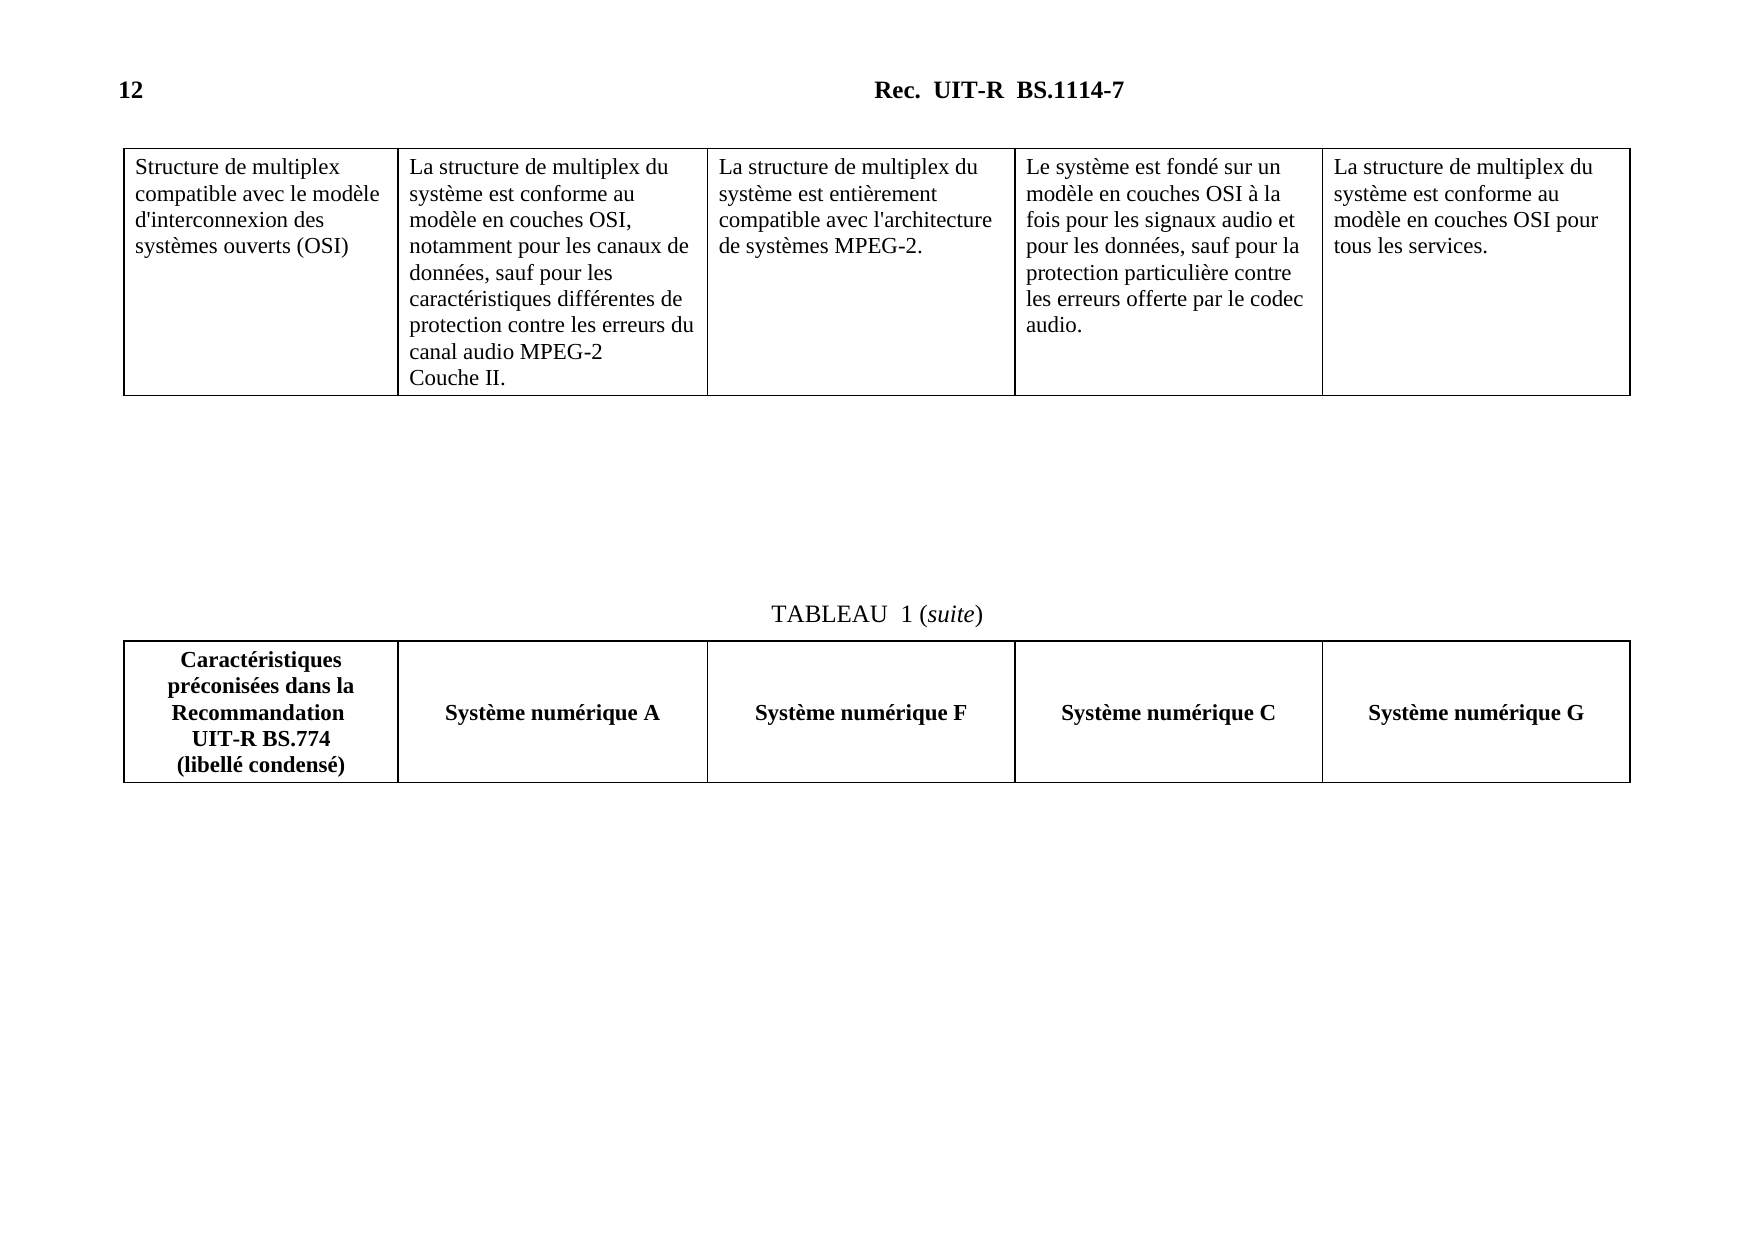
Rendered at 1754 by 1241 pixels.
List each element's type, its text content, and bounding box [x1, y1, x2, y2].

table_header Système numérique A [399, 642, 707, 782]
table_cell La structure de multiplex du système est conforme au modèle en couches OSI pour tous les services. [1323, 149, 1629, 395]
table_cell Structure de multiplex compatible avec le modèle d'interconnexion des systèmes ouverts (OSI) [125, 149, 397, 395]
table_cell Le système est fondé sur un modèle en couches OSI à la fois pour les signaux audio et pour les données, sauf pour la protection particulière contre les erreurs offerte par le codec audio. [1016, 149, 1322, 395]
table_cell La structure de multiplex du système est conforme au modèle en couches OSI, notamment pour les canaux de données, sauf pour les caractéristiques différentes de protection contre les erreurs du canal audio MPEG-2 Couche II. [399, 149, 707, 395]
table_header Système numérique G [1323, 642, 1629, 782]
text TABLEAU 1 (suite) [118, 599, 1636, 628]
table_header Système numérique F [708, 642, 1014, 782]
table_header Caractéristiques préconisées dans la Recommandation UIT-R BS.774 (libellé condensé) [125, 642, 397, 782]
table_cell La structure de multiplex du système est entièrement compatible avec l'architecture de systèmes MPEG-2. [708, 149, 1014, 395]
table_header Système numérique C [1016, 642, 1322, 782]
